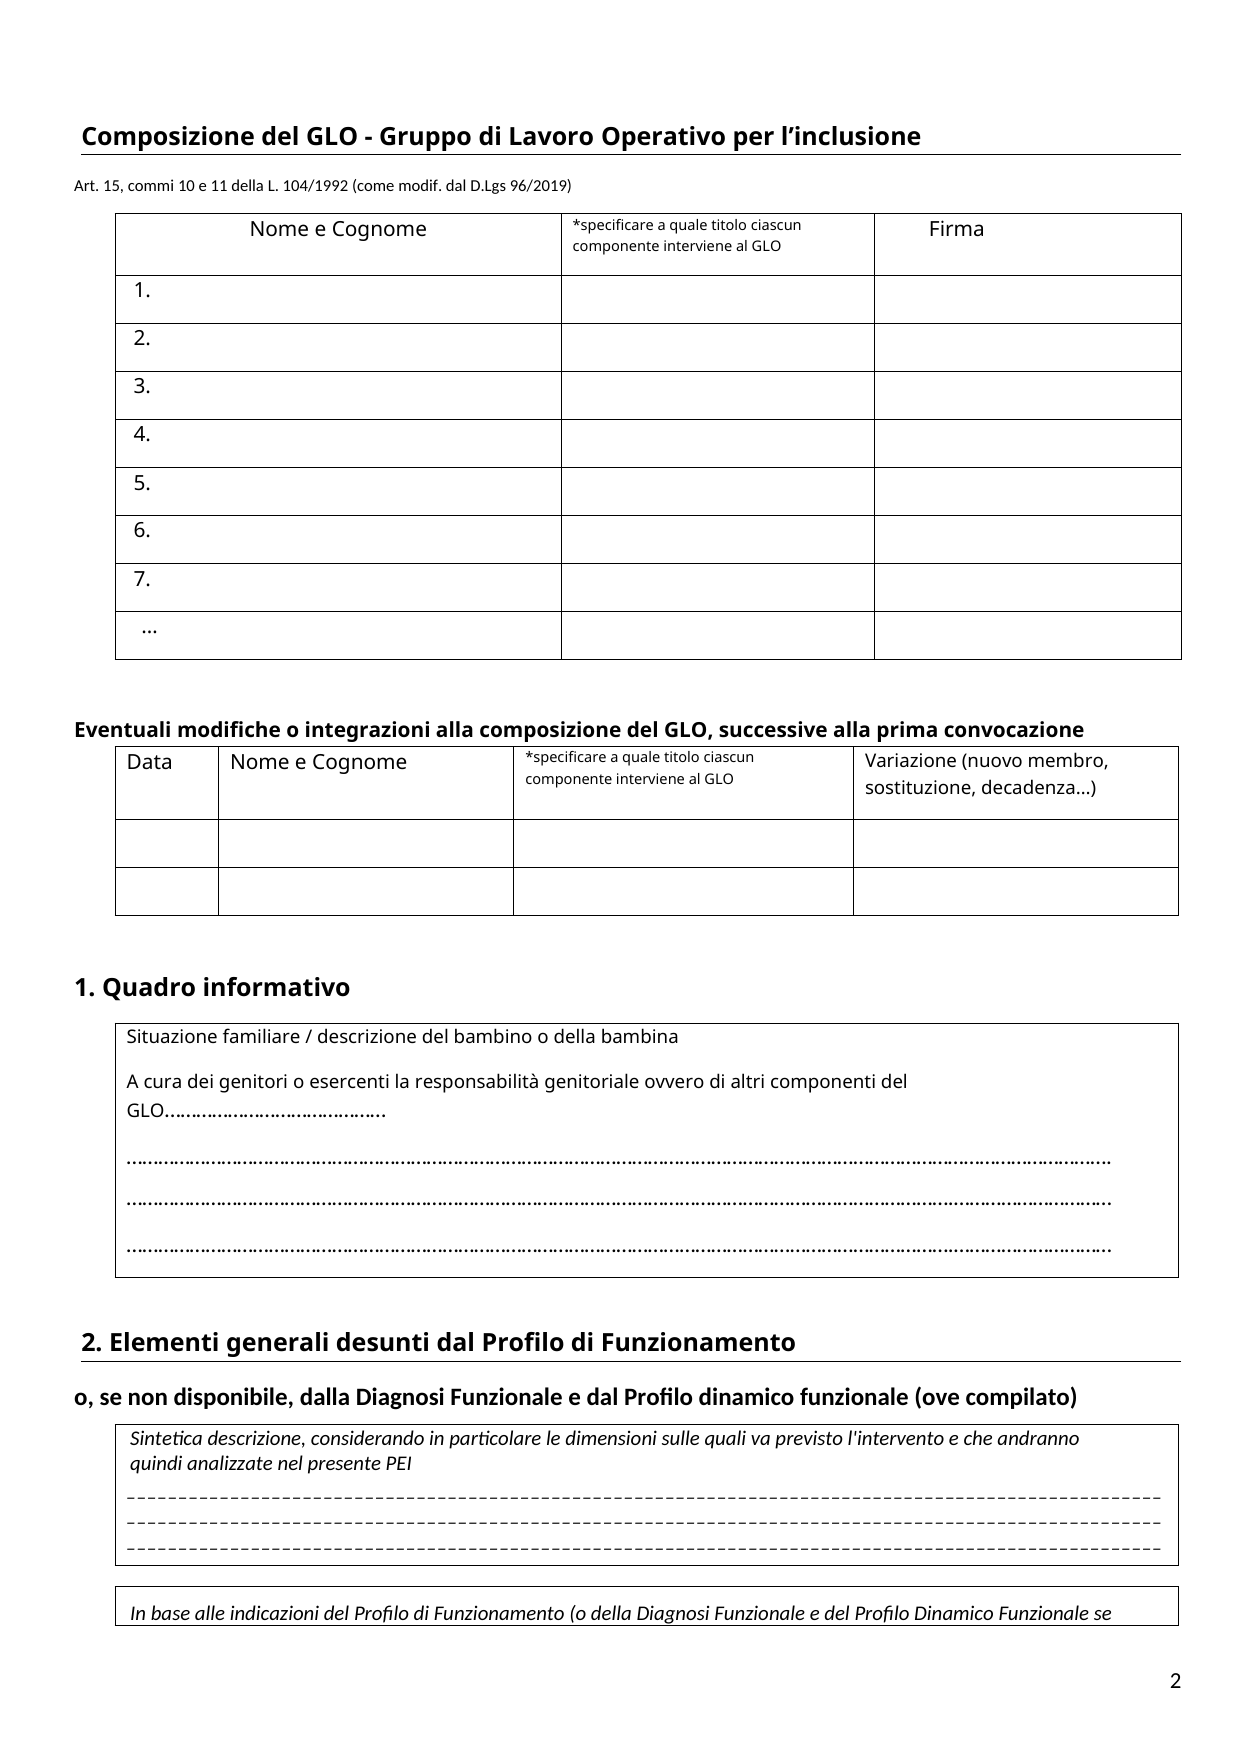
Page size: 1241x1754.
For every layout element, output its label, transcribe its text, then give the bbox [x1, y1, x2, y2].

table_header Situazione familiare / descrizione del bambino o della bambina A cura dei genitori o esercenti la responsabilità genitoriale ovvero di altri componenti del GLO…………………………………… ……………………………………………………………………………………………………………………………………………………………………. ………………………………………………………………………………………………………………………………………….………………………… ………………………………………………………………………………………………………………………………………….………………………… [116, 1024, 1178, 1277]
table_cell [875, 564, 1181, 611]
table_cell [854, 868, 1178, 915]
text Eventuali modifiche o integrazioni alla composizione del GLO, successive alla prima convocazione [74, 715, 1181, 744]
table_header Nome e Cognome [116, 214, 561, 274]
text Art. 15, commi 10 e 11 della L. 104/1992 (come modif. dal D.Lgs 96/2019) [74, 175, 1181, 195]
table_cell [562, 276, 874, 322]
table_cell [875, 276, 1181, 322]
table_cell [514, 820, 853, 867]
table_cell [116, 516, 561, 563]
table_cell [875, 468, 1181, 514]
table_header Variazione (nuovo membro, sostituzione, decadenza…) [854, 747, 1178, 819]
text 1. Quadro informativo [74, 969, 1181, 1003]
table_cell [875, 324, 1181, 371]
subtitle Composizione del GLO - Gruppo di Lavoro Operativo per l’inclusione [81, 118, 1181, 154]
table_cell [854, 820, 1178, 867]
table_header Data [116, 747, 218, 819]
table_header Nome e Cognome [219, 747, 513, 819]
table_cell [562, 564, 874, 611]
table_cell [514, 868, 853, 915]
table_cell [116, 324, 561, 371]
table_cell [562, 372, 874, 418]
table_cell [116, 468, 561, 514]
table_header Sintetica descrizione, considerando in particolare le dimensioni sulle quali va previsto l'intervento e che andranno quindi analizzate nel presente PEI ____________________________________________________________________________________________________________________________________________________________________________________________________________________________________________________________________________________________________________ [116, 1425, 1178, 1565]
table_cell … [116, 612, 561, 659]
table_cell [875, 612, 1181, 659]
table_cell [219, 820, 513, 867]
table_cell [116, 564, 561, 611]
table_cell [875, 420, 1181, 467]
table_cell [116, 372, 561, 418]
table_cell [116, 820, 218, 867]
table_cell [875, 516, 1181, 563]
table_header *specificare a quale titolo ciascun componente interviene al GLO [514, 747, 853, 819]
table_cell [562, 516, 874, 563]
table_cell [562, 468, 874, 514]
table_cell [116, 420, 561, 467]
table_cell [116, 868, 218, 915]
table_cell [116, 276, 561, 322]
table_cell [562, 612, 874, 659]
table_cell [562, 420, 874, 467]
table_cell [875, 372, 1181, 418]
table_cell [219, 868, 513, 915]
table_cell [562, 324, 874, 371]
table_header *specificare a quale titolo ciascun componente interviene al GLO [562, 214, 874, 274]
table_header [116, 1587, 1178, 1625]
table_header Firma [875, 214, 1181, 274]
text o, se non disponibile, dalla Diagnosi Funzionale e dal Profilo dinamico funzionale (ove compilato) [74, 1381, 1181, 1412]
subtitle 2. Elementi generali desunti dal Profilo di Funzionamento [81, 1324, 1181, 1361]
